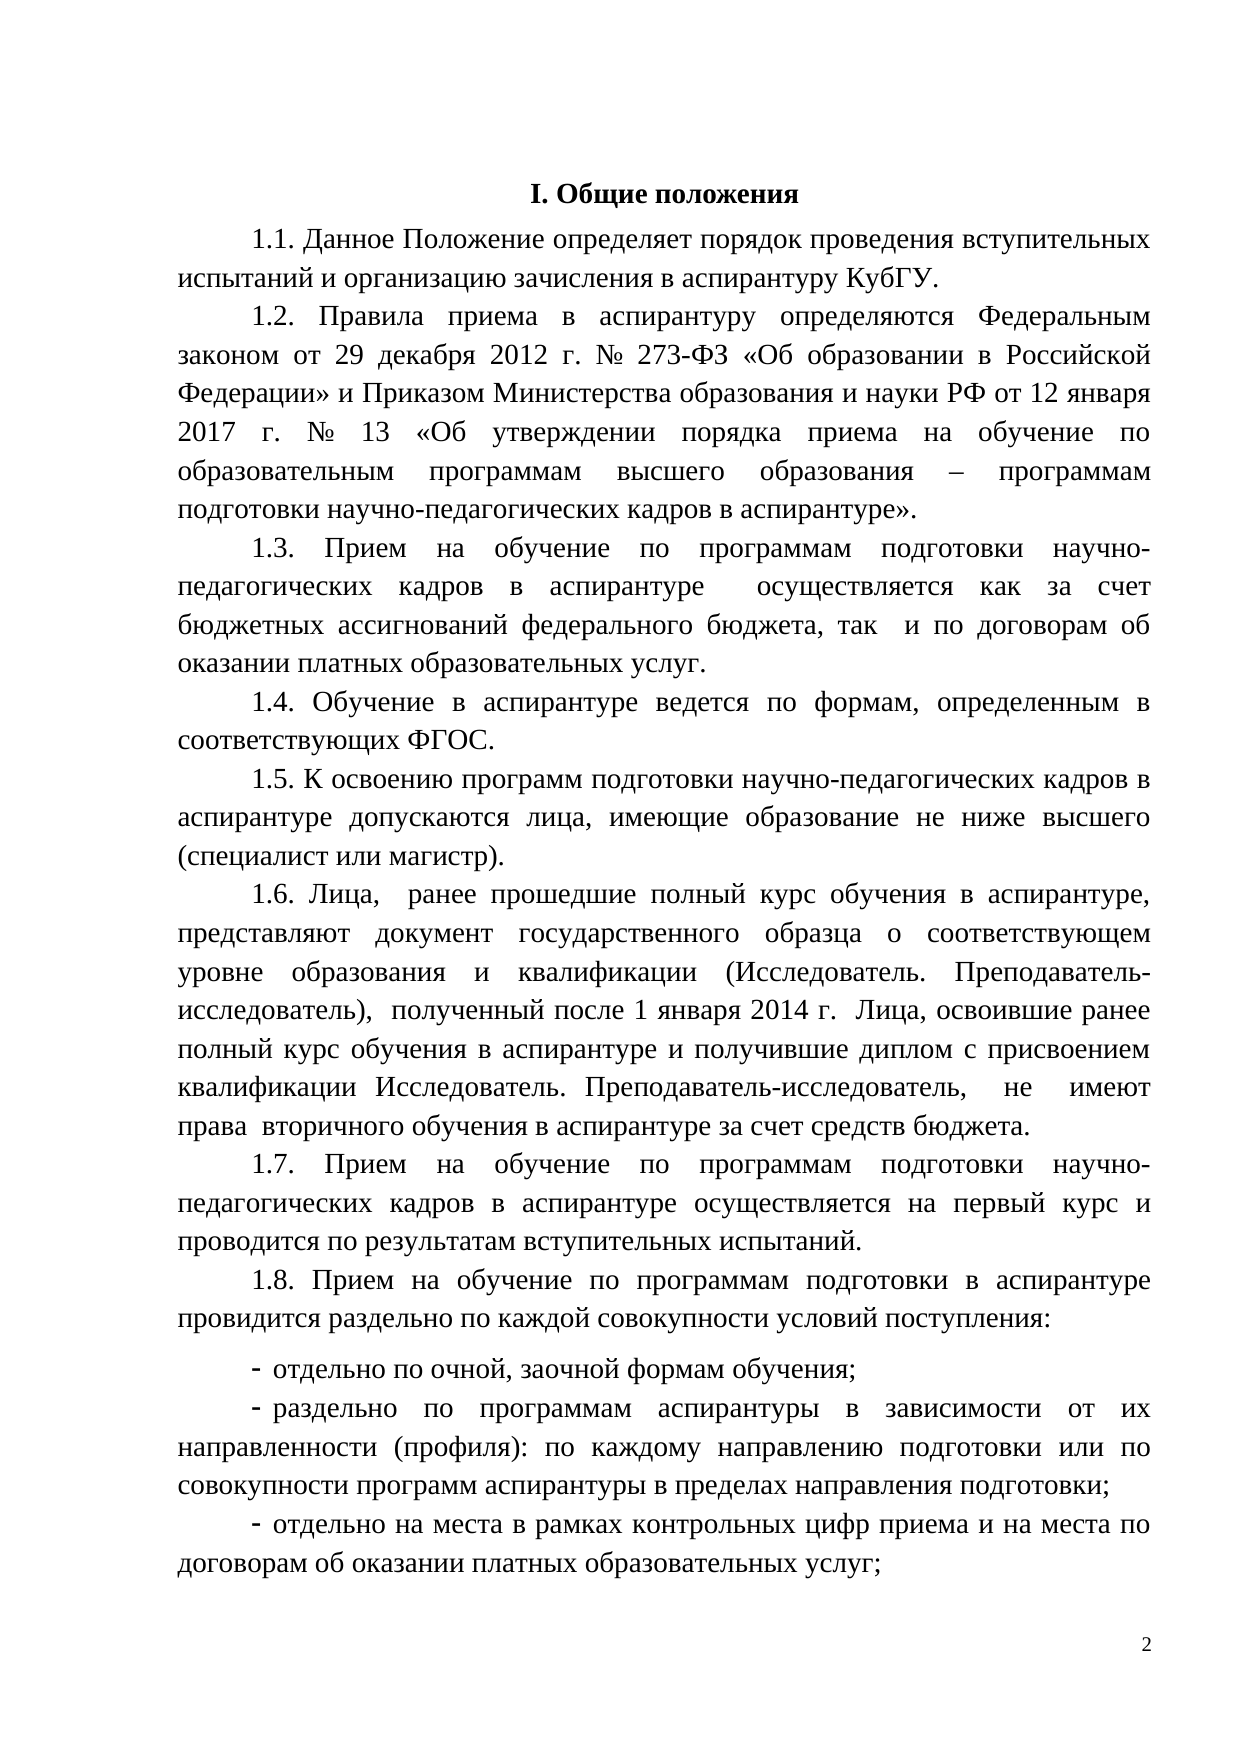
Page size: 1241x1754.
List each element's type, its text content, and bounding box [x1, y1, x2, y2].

text 1.7. Прием на обучение по программам подготовки научно-педагогических кадров в аспирантуре осуществляется на первый курс и проводится по результатам вступительных испытаний. [177, 1146, 1152, 1257]
text 1.4. Обучение в аспирантуре ведется по формам, определенным в соответствующих ФГОС. [177, 684, 1152, 756]
text 1.3. Прием на обучение по программам подготовки научно-педагогических кадров в аспирантуре осуществляется как за счет бюджетных ассигнований федерального бюджета, так и по договорам об оказании платных образовательных услуг. [177, 530, 1152, 679]
list раздельно по программам аспирантуры в зависимости от их направленности (профиля): по каждому направлению подготовки или по совокупности программ аспирантуры в пределах направления подготовки; [177, 1390, 1152, 1501]
list отдельно по очной, заочной формам обучения; [177, 1352, 1152, 1385]
text 1.1. Данное Положение определяет порядок проведения вступительных испытаний и организацию зачисления в аспирантуру КубГУ. [177, 221, 1152, 293]
text 1.2. Правила приема в аспирантуру определяются Федеральным законом от 29 декабря 2012 г. № 273-ФЗ «Об образовании в Российской Федерации» и Приказом Министерства образования и науки РФ от 12 января 2017 г. № 13 «Об утверждении порядка приема на обучение по образовательным программам высшего образования – программам подготовки научно-педагогических кадров в аспирантуре». [177, 298, 1152, 525]
list отдельно на места в рамках контрольных цифр приема и на места по договорам об оказании платных образовательных услуг; [177, 1506, 1152, 1578]
text 1.6. Лица, ранее прошедшие полный курс обучения в аспирантуре, представляют документ государственного образца о соответствующем уровне образования и квалификации (Исследователь. Преподаватель-исследователь), полученный после 1 января 2014 г. Лица, освоившие ранее полный курс обучения в аспирантуре и получившие диплом с присвоением квалификации Исследователь. Преподаватель-исследователь, не имеют права вторичного обучения в аспирантуре за счет средств бюджета. [177, 877, 1152, 1141]
subtitle I. Общие положения [177, 177, 1152, 210]
text 1.8. Прием на обучение по программам подготовки в аспирантуре провидится раздельно по каждой совокупности условий поступления: [177, 1262, 1152, 1334]
text 1.5. К освоению программ подготовки научно-педагогических кадров в аспирантуре допускаются лица, имеющие образование не ниже высшего (специалист или магистр). [177, 761, 1152, 872]
